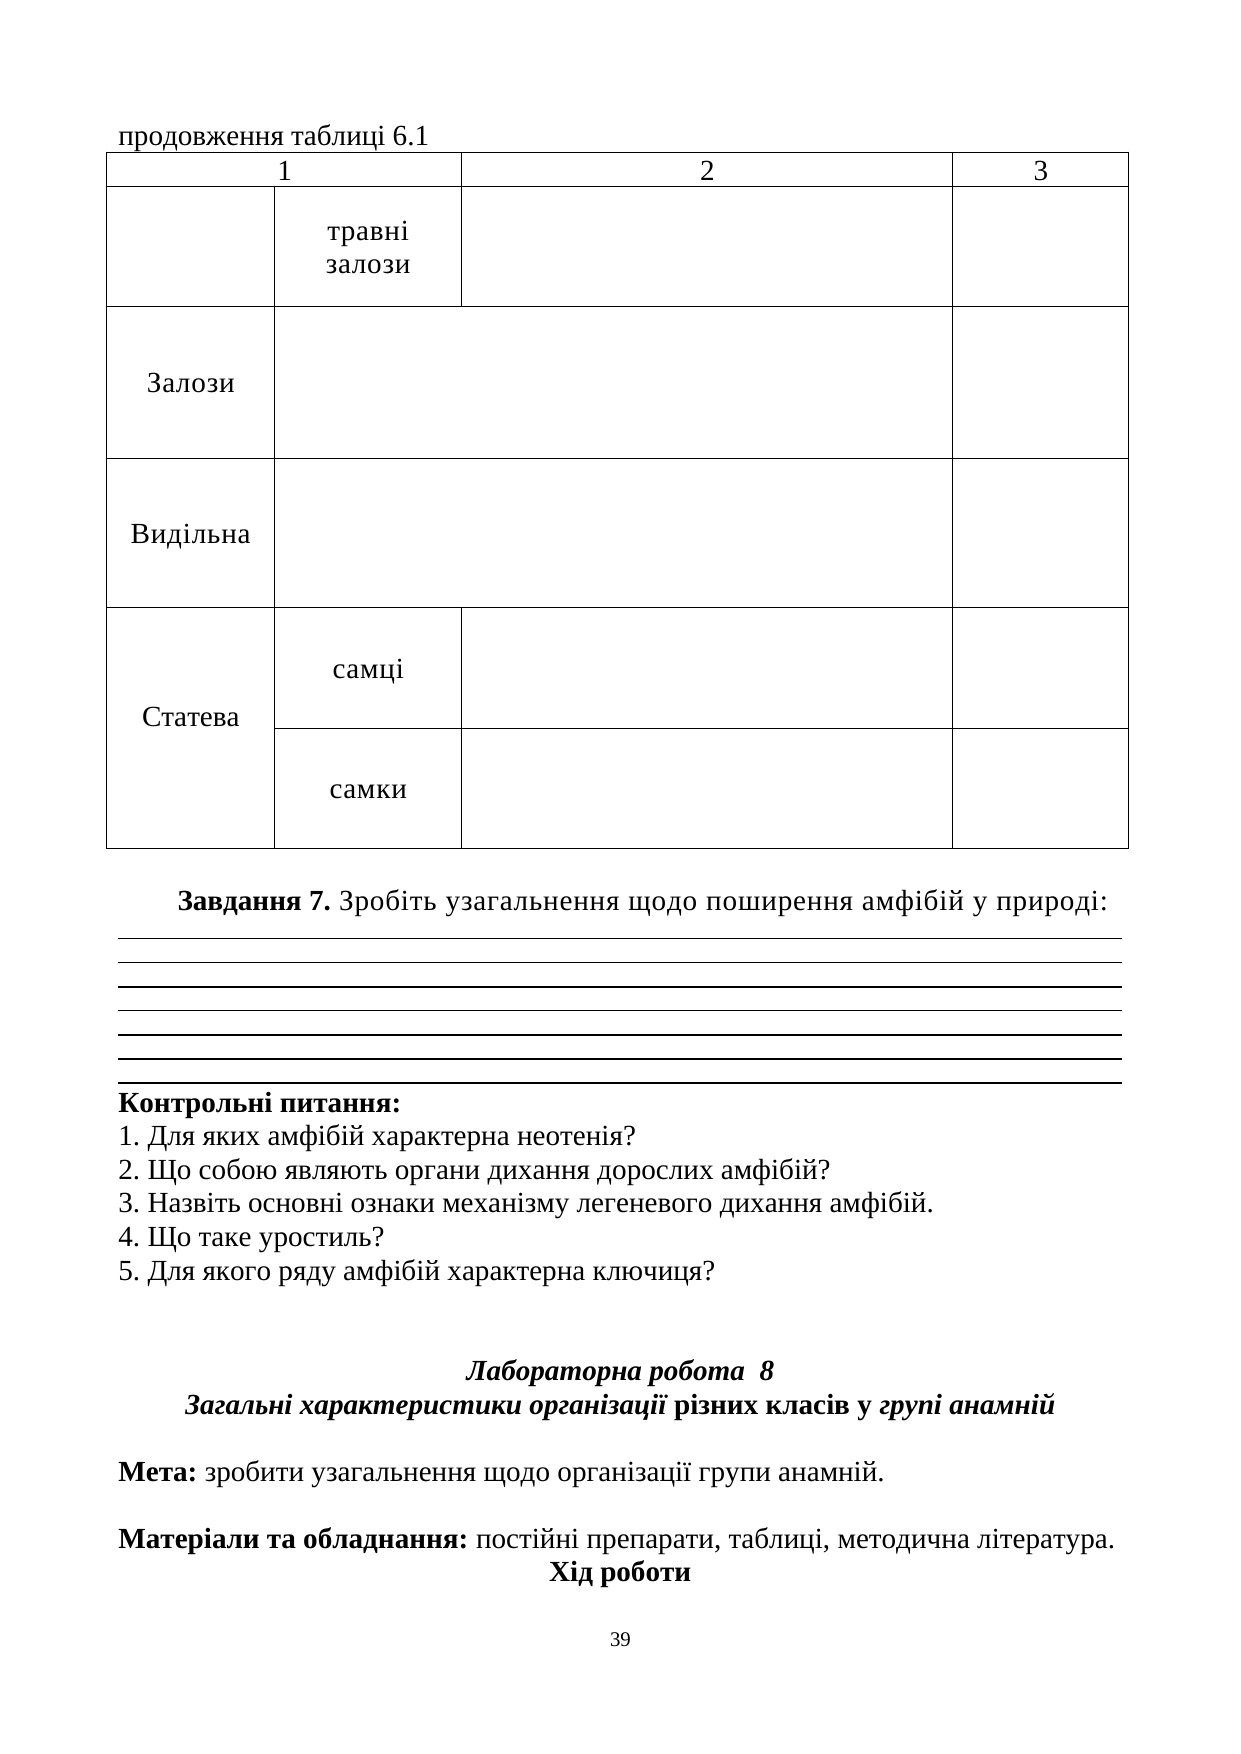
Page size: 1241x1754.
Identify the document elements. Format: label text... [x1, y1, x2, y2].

table_cell самки [275, 729, 461, 848]
table_header 2 [462, 153, 952, 186]
text Лабораторна робота 8 [118, 1353, 1122, 1387]
table_cell [953, 187, 1128, 306]
table_cell [107, 187, 274, 306]
table_cell [462, 729, 952, 848]
text Контрольні питання: [118, 1085, 1122, 1118]
table_cell Статева [107, 608, 274, 848]
table_cell [953, 307, 1128, 457]
table_cell [462, 608, 952, 728]
text 1. Для яких амфібій характерна неотенія? [118, 1118, 1122, 1152]
table_cell [953, 608, 1128, 728]
table_header 1 [107, 153, 461, 186]
table_header 3 [953, 153, 1128, 186]
text Матеріали та обладнання: постійні препарати, таблиці, методична література. [118, 1521, 1122, 1554]
text 3. Назвіть основні ознаки механізму легеневого дихання амфібій. [118, 1186, 1122, 1219]
table_cell самці [275, 608, 461, 728]
table_cell [462, 187, 952, 306]
table_cell [275, 459, 952, 607]
table_cell травні залози [275, 187, 461, 306]
table_cell Видільна [107, 459, 274, 607]
text Хід роботи [118, 1554, 1122, 1588]
text Загальні характеристики організації різних класів у групі анамній [118, 1387, 1122, 1420]
text 5. Для якого ряду амфібій характерна ключиця? [118, 1253, 1122, 1286]
table_cell [953, 729, 1128, 848]
table_cell [275, 307, 952, 457]
text продовження таблиці 6.1 [118, 118, 1122, 152]
text Мета: зробити узагальнення щодо організації групи анамній. [118, 1454, 1122, 1487]
text 4. Що таке уростиль? [118, 1219, 1122, 1253]
text Завдання 7. Зробіть узагальнення щодо поширення амфібій у природі: [118, 883, 1122, 916]
table_cell Залози [107, 307, 274, 457]
table_cell [953, 459, 1128, 607]
text 2. Що собою являють органи дихання дорослих амфібій? [118, 1152, 1122, 1186]
